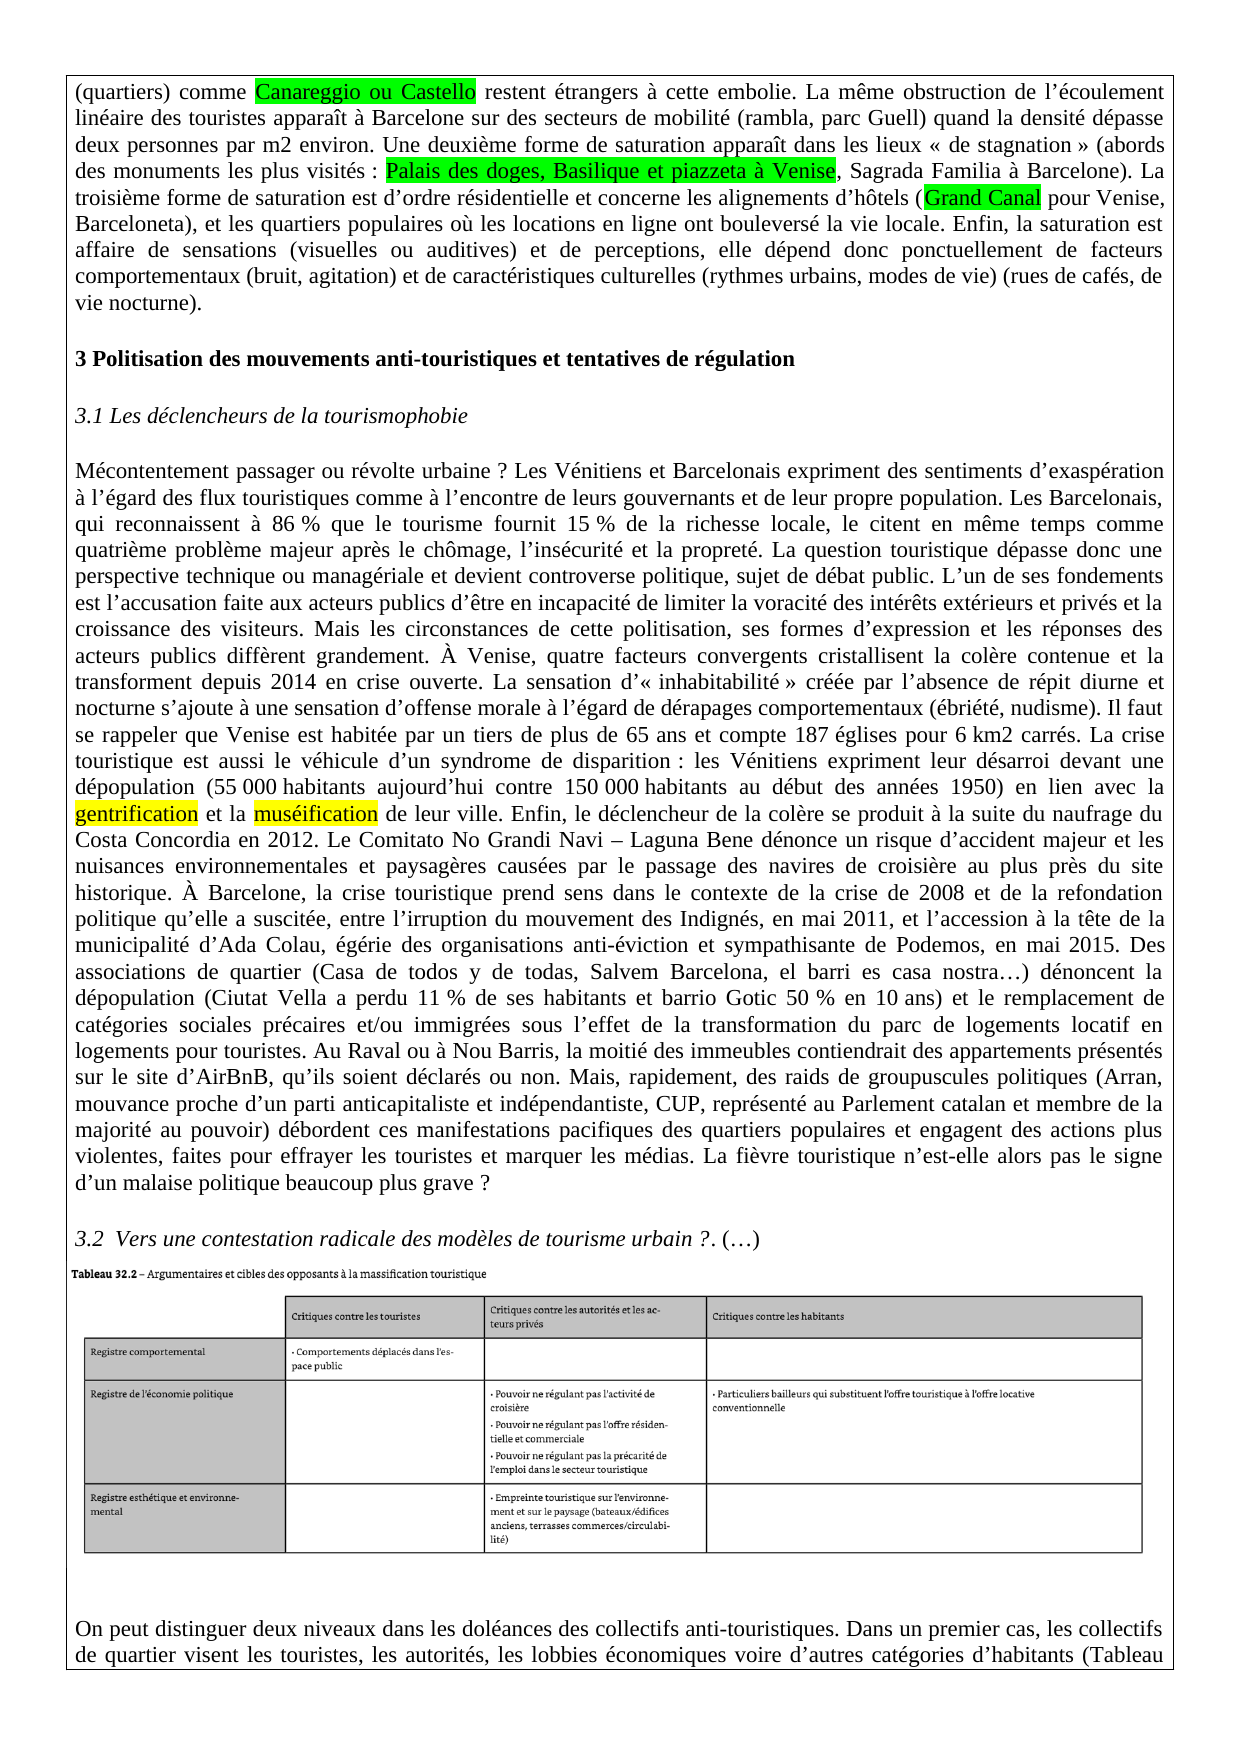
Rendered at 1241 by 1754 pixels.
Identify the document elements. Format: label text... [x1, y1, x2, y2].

text Mécontentement passager ou révolte urbaine ? Les Vénitiens et Barcelonais expriment des sentiments d’exaspération à l’égard des flux touristiques comme à l’encontre de leurs gouvernants et de leur propre population. Les Barcelonais, qui reconnaissent à 86 % que le tourisme fournit 15 % de la richesse locale, le citent en même temps comme quatrième problème majeur après le chômage, l’insécurité et la propreté. La question touristique dépasse donc une perspective technique ou managériale et devient controverse politique, sujet de débat public. L’un de ses fondements est l’accusation faite aux acteurs publics d’être en incapacité de limiter la voracité des intérêts extérieurs et privés et la croissance des visiteurs. Mais les circonstances de cette politisation, ses formes d’expression et les réponses des acteurs publics diffèrent grandement. À Venise, quatre facteurs convergents cristallisent la colère contenue et la transforment depuis 2014 en crise ouverte. La sensation d’« inhabitabilité » créée par l’absence de répit diurne et nocturne s’ajoute à une sensation d’offense morale à l’égard de dérapages comportementaux (ébriété, nudisme). Il faut se rappeler que Venise est habitée par un tiers de plus de 65 ans et compte 187 églises pour 6 km2 carrés. La crise touristique est aussi le véhicule d’un syndrome de disparition : les Vénitiens expriment leur désarroi devant une dépopulation (55 000 habitants aujourd’hui contre 150 000 habitants au début des années 1950) en lien avec la gentrification et la muséification de leur ville. Enfin, le déclencheur de la colère se produit à la suite du naufrage du Costa Concordia en 2012. Le Comitato No Grandi Navi – Laguna Bene dénonce un risque d’accident majeur et les nuisances environnementales et paysagères causées par le passage des navires de croisière au plus près du site historique. À Barcelone, la crise touristique prend sens dans le contexte de la crise de 2008 et de la refondation politique qu’elle a suscitée, entre l’irruption du mouvement des Indignés, en mai 2011, et l’accession à la tête de la municipalité d’Ada Colau, égérie des organisations anti-éviction et sympathisante de Podemos, en mai 2015. Des associations de quartier (Casa de todos y de todas, Salvem Barcelona, el barri es casa nostra…) dénoncent la dépopulation (Ciutat Vella a perdu 11 % de ses habitants et barrio Gotic 50 % en 10 ans) et le remplacement de catégories sociales précaires et/ou immigrées sous l’effet de la transformation du parc de logements locatif en logements pour touristes. Au Raval ou à Nou Barris, la moitié des immeubles contiendrait des appartements présentés sur le site d’AirBnB, qu’ils soient déclarés ou non. Mais, rapidement, des raids de groupuscules politiques (Arran, mouvance proche d’un parti anticapitaliste et indépendantiste, CUP, représenté au Parlement catalan et membre de la majorité au pouvoir) débordent ces manifestations pacifiques des quartiers populaires et engagent des actions plus violentes, faites pour effrayer les touristes et marquer les médias. La fièvre touristique n’est-elle alors pas le signe d’un malaise politique beaucoup plus grave ? [67, 454, 1173, 1195]
text ﻿3 Politisation des mouvements anti-touristiques et tentatives de régulation [67, 341, 1173, 372]
picture [65, 1261, 1143, 1568]
text ﻿3.2 Vers une contestation radicale des modèles de tourisme urbain ?. (…) [67, 1221, 1173, 1252]
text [67, 76, 1173, 315]
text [67, 1278, 1173, 1669]
text 3.1 Les déclencheurs de la tourismophobie [67, 398, 1173, 428]
